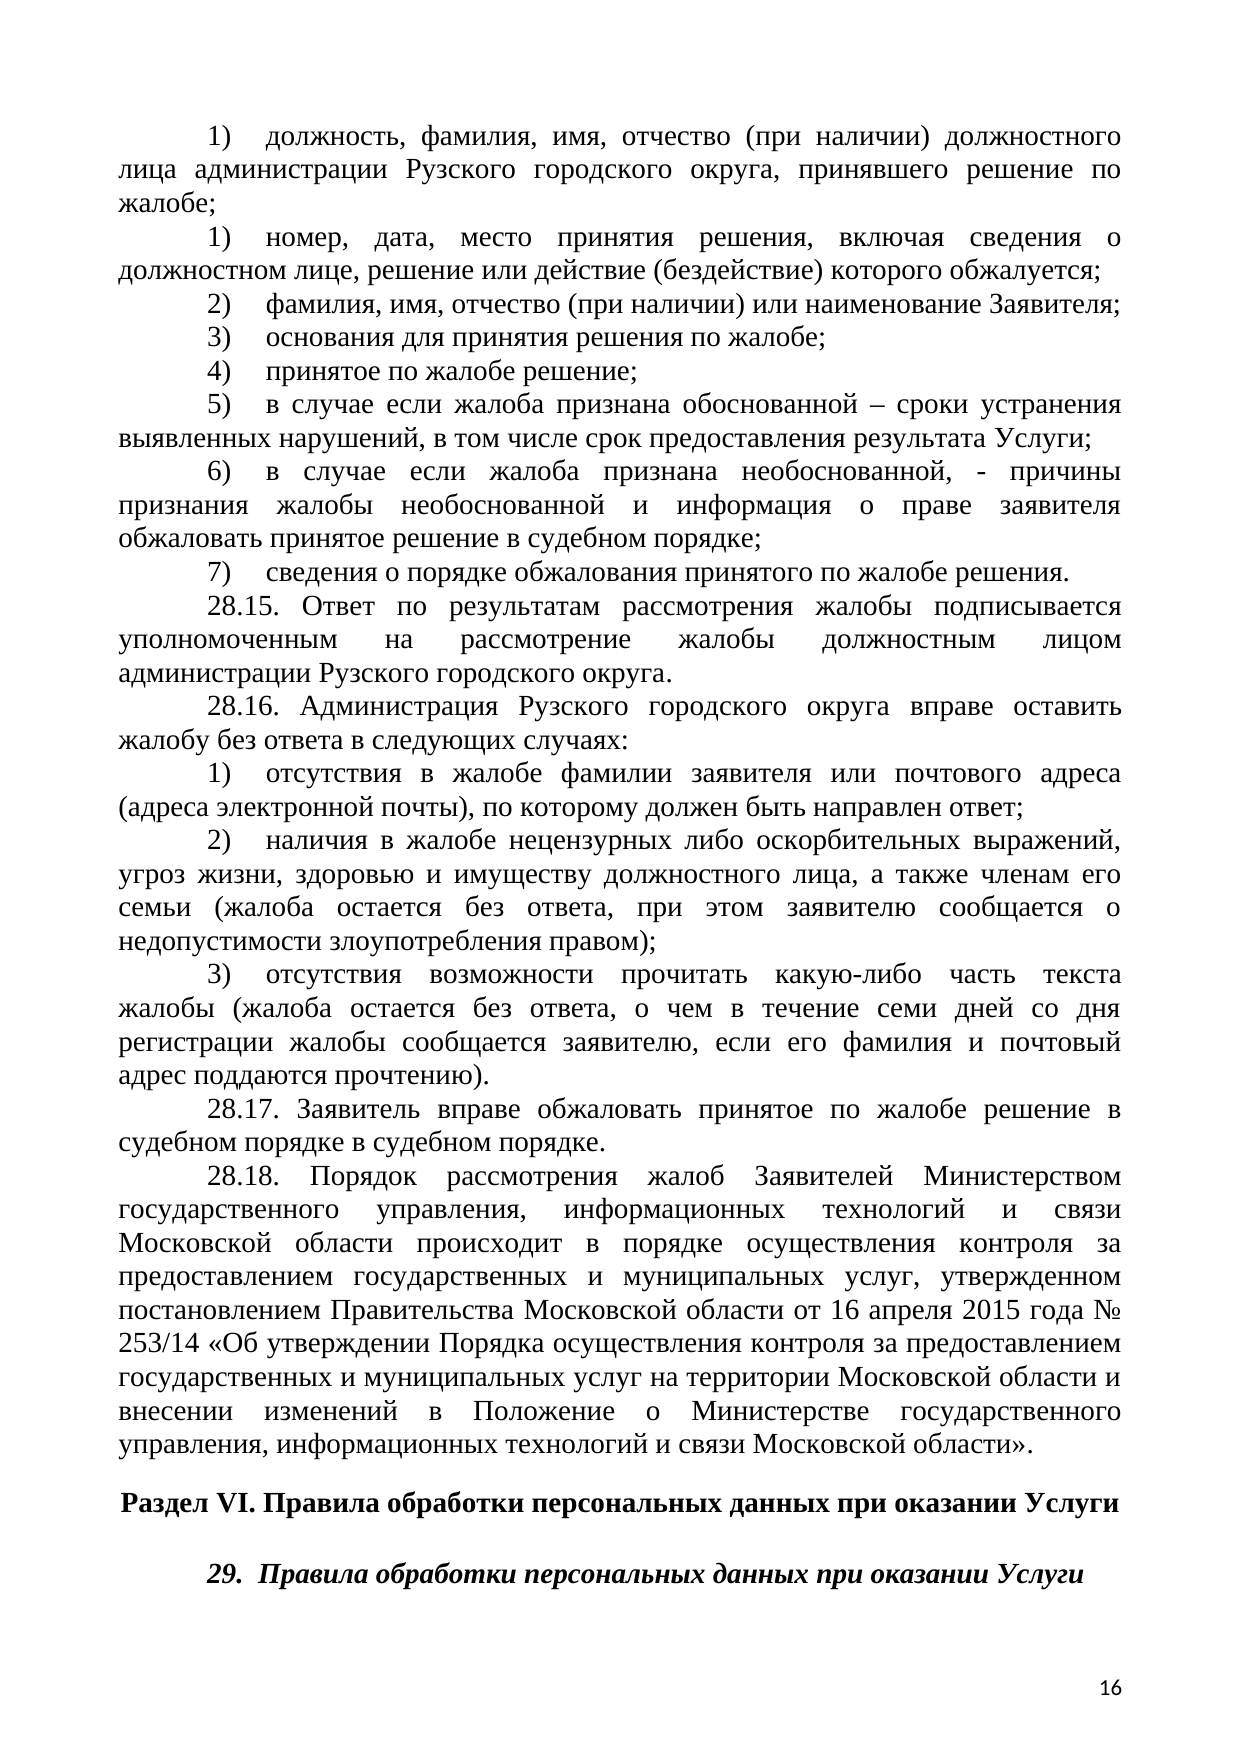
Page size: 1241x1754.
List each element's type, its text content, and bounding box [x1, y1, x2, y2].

list должность, фамилия, имя, отчество (при наличии) должностного лица администрации Рузского городского округа, принявшего решение по жалобе; [118, 118, 1122, 219]
list 28.17. Заявитель вправе обжаловать принятое по жалобе решение в судебном порядке в судебном порядке. [118, 1091, 1122, 1158]
list 29. Правила обработки персональных данных при оказании Услуги [207, 1556, 1122, 1589]
text Раздел VI. Правила обработки персональных данных при оказании Услуги [118, 1485, 1122, 1518]
list отсутствия в жалобе фамилии заявителя или почтового адреса (адреса электронной почты), по которому должен быть направлен ответ; [118, 755, 1122, 822]
list в случае если жалоба признана обоснованной – сроки устранения выявленных нарушений, в том числе срок предоставления результата Услуги; [118, 386, 1122, 453]
list 28.18. Порядок рассмотрения жалоб Заявителей Министерством государственного управления, информационных технологий и связи Московской области происходит в порядке осуществления контроля за предоставлением государственных и муниципальных услуг, утвержденном постановлением Правительства Московской области от 16 апреля 2015 года № 253/14 «Об утверждении Порядка осуществления контроля за предоставлением государственных и муниципальных услуг на территории Московской области и внесении изменений в Положение о Министерстве государственного управления, информационных технологий и связи Московской области». [118, 1158, 1122, 1460]
list отсутствия возможности прочитать какую-либо часть текста жалобы (жалоба остается без ответа, о чем в течение семи дней со дня регистрации жалобы сообщается заявителю, если его фамилия и почтовый адрес поддаются прочтению). [118, 957, 1122, 1091]
list сведения о порядке обжалования принятого по жалобе решения. [118, 554, 1122, 588]
list основания для принятия решения по жалобе; [118, 319, 1122, 353]
list 28.16. Администрация Рузского городского округа вправе оставить жалобу без ответа в следующих случаях: [118, 688, 1122, 755]
list 28.15. Ответ по результатам рассмотрения жалобы подписывается уполномоченным на рассмотрение жалобы должностным лицом администрации Рузского городского округа. [118, 588, 1122, 688]
list номер, дата, место принятия решения, включая сведения о должностном лице, решение или действие (бездействие) которого обжалуется; [118, 219, 1122, 286]
list фамилия, имя, отчество (при наличии) или наименование Заявителя; [118, 286, 1122, 319]
list в случае если жалоба признана необоснованной, - причины признания жалобы необоснованной и информация о праве заявителя обжаловать принятое решение в судебном порядке; [118, 453, 1122, 554]
list наличия в жалобе нецензурных либо оскорбительных выражений, угроз жизни, здоровью и имуществу должностного лица, а также членам его семьи (жалоба остается без ответа, при этом заявителю сообщается о недопустимости злоупотребления правом); [118, 822, 1122, 957]
list принятое по жалобе решение; [118, 353, 1122, 386]
